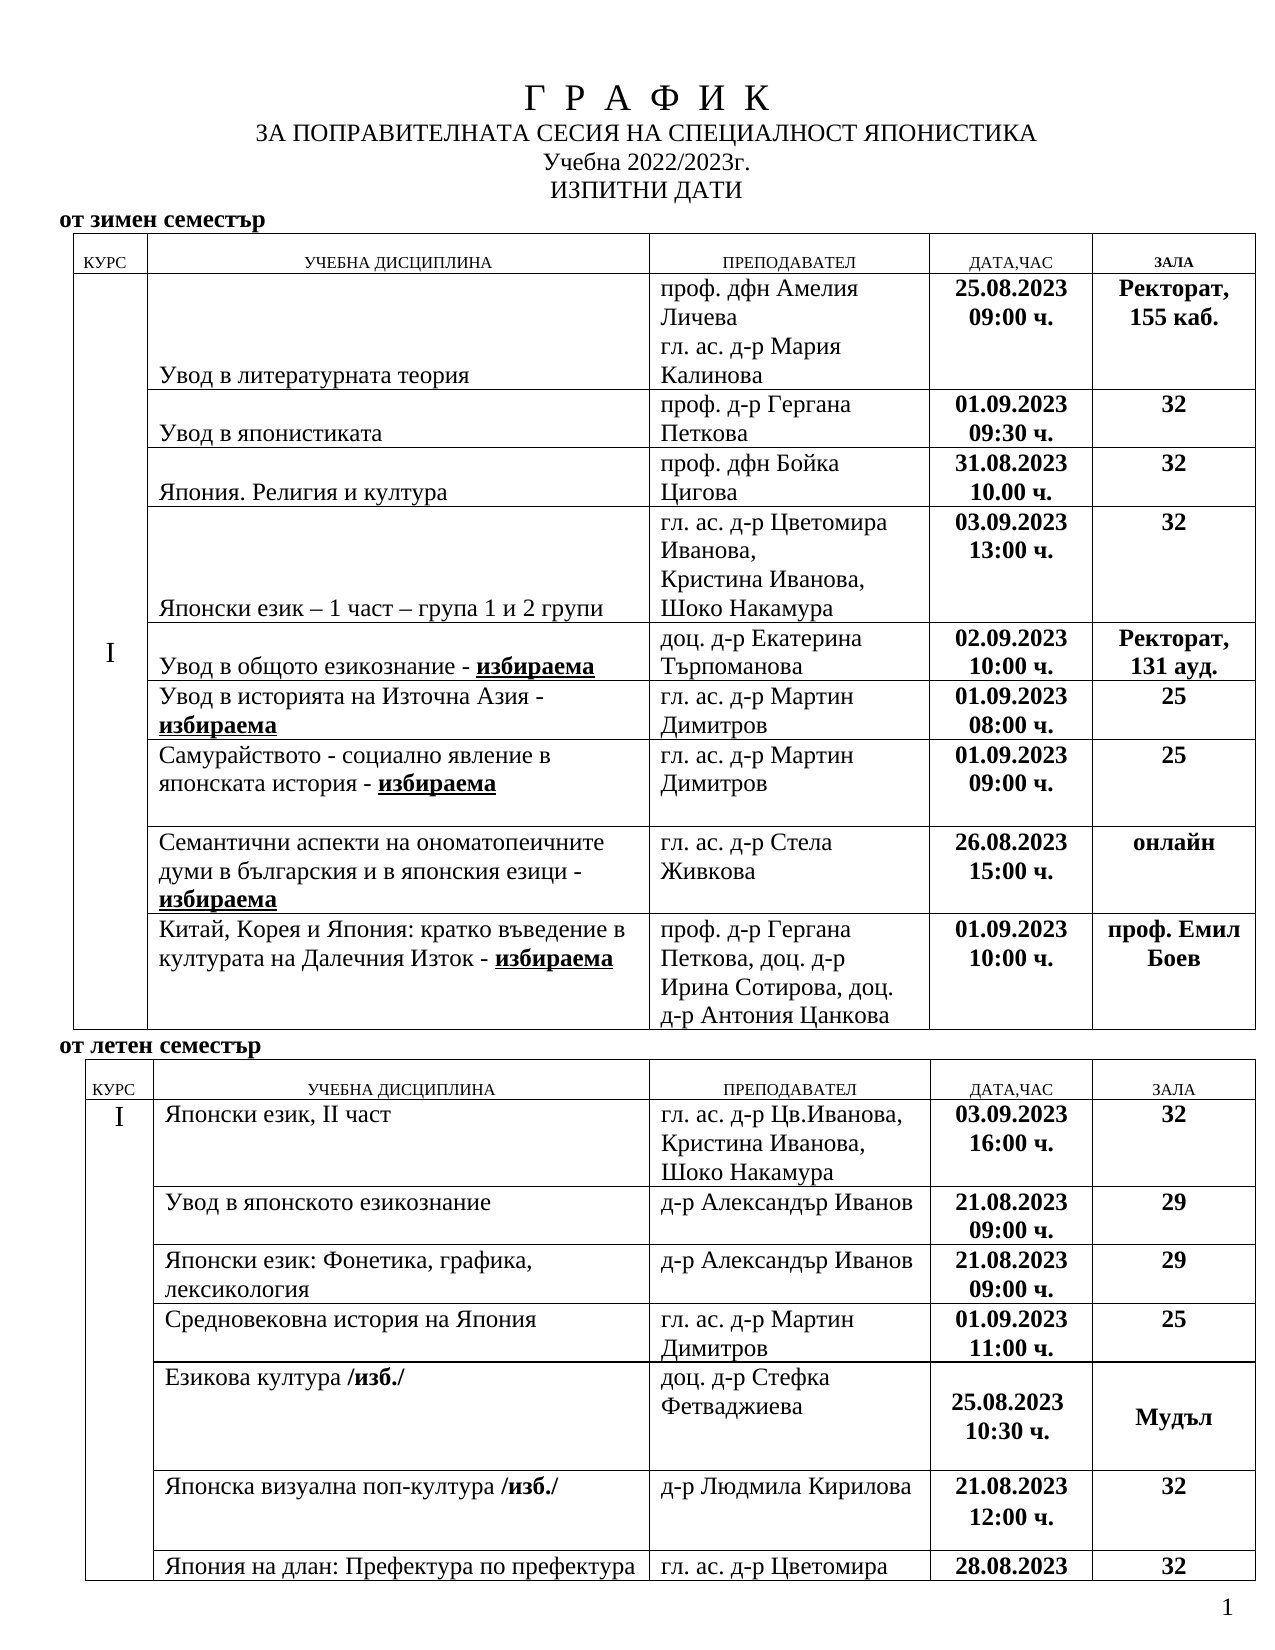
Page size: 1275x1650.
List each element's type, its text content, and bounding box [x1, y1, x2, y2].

table_cell Семантични аспекти на ономатопеичните думи в българския и в японския езици - избираема [148, 827, 649, 913]
table_cell Японски език: Фонетика, графика, лексикология [154, 1245, 649, 1303]
table_cell 01.09.2023 11:00 ч. [931, 1304, 969, 1361]
table_cell проф. д-р Гергана Петкова [650, 390, 929, 447]
table_header ПРЕПОДАВАТЕЛ [650, 234, 929, 272]
table_header КУРС [86, 1060, 153, 1098]
table_cell 21.08.2023 09:00 ч. [1054, 1245, 1092, 1303]
table_cell 32 [1093, 1471, 1255, 1550]
text от зимен семестър [59, 204, 1234, 233]
table_header ЗАЛА [1093, 234, 1255, 272]
table_cell 21.08.2023 09:00 ч. [931, 1187, 969, 1244]
table_cell Увод в общото езикознание - избираема [148, 623, 649, 680]
table_cell Средновековна история на Япония [154, 1304, 649, 1361]
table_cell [650, 1551, 930, 1579]
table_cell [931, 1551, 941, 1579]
table_cell онлайн [1093, 827, 1255, 913]
table_cell 32 [1093, 1100, 1255, 1186]
table_header ДАТА,ЧАС [931, 1060, 1092, 1098]
table_header ЗАЛА [1093, 1060, 1255, 1098]
table_cell 32 [1093, 390, 1255, 447]
table_cell I [74, 274, 147, 1029]
table_cell 01.09.2023 08:00 ч. [1053, 681, 1092, 739]
table_cell 03.09.2023 16:00 ч. [931, 1100, 1092, 1186]
table_cell гл. ас. д-р Цв.Иванова, Кристина Иванова, Шоко Накамура [650, 1100, 930, 1186]
table_cell 02.09.2023 10:00 ч. [1053, 623, 1092, 680]
table_cell проф. Емил Боев [1093, 914, 1255, 1029]
table_cell Увод в японското езикознание [154, 1187, 649, 1244]
table_header УЧЕБНА ДИСЦИПЛИНА [154, 1060, 649, 1098]
table_cell гл. ас. д-р Мартин Димитров [650, 1304, 930, 1361]
table_cell д-р Александър Иванов [650, 1187, 930, 1244]
table_cell 21.08.2023 12:00 ч. [931, 1471, 1092, 1550]
table_header ПРЕПОДАВАТЕЛ [650, 1060, 930, 1098]
table_cell Самурайството - социално явление в японската история - избираема [148, 740, 649, 826]
table_cell Ректорат, 155 каб. [1093, 274, 1255, 388]
table_cell 25.08.2023 09:00 ч. [930, 274, 1092, 388]
table_cell 01.09.2023 10:00 ч. [930, 914, 1092, 1029]
table_cell 01.09.2023 08:00 ч. [930, 681, 969, 739]
table_cell Японска визуална поп-култура /изб./ [154, 1471, 649, 1550]
table_cell 21.08.2023 09:00 ч. [1054, 1187, 1092, 1244]
table_cell 31.08.2023 10.00 ч. [930, 448, 1092, 506]
table_cell 01.09.2023 09:30 ч. [930, 390, 1092, 447]
table_cell Японски език – 1 част – група 1 и 2 групи [148, 507, 649, 622]
table_cell Китай, Корея и Япония: кратко въведение в културата на Далечния Изток - избираема [148, 914, 649, 1029]
table_cell 26.08.2023 15:00 ч. [930, 827, 1092, 913]
table_header УЧЕБНА ДИСЦИПЛИНА [148, 234, 649, 272]
table_cell 29 [1093, 1245, 1255, 1303]
table_cell проф. дфн Бойка Цигова [650, 448, 929, 506]
table_cell проф. д-р Гергана Петкова, доц. д-р Ирина Сотирова, доц. д-р Антония Цанкова [650, 914, 929, 1029]
table_cell Езикова култура /изб./ [154, 1363, 649, 1470]
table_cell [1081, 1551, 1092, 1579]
table_cell 32 [1093, 448, 1255, 506]
table_cell 03.09.2023 13:00 ч. [930, 507, 1092, 622]
table_cell гл. ас. д-р Мартин Димитров [650, 681, 929, 739]
table_cell 02.09.2023 10:00 ч. [930, 623, 969, 680]
table_header ДАТА,ЧАС [930, 234, 1092, 272]
table_cell Увод в литературната теория [148, 274, 649, 388]
table_cell гл. ас. д-р Мартин Димитров [650, 740, 929, 826]
table_header КУРС [74, 234, 147, 272]
table_cell Ректорат, 131 ауд. [1093, 623, 1255, 680]
text ИЗПИТНИ ДАТИ [59, 176, 1234, 204]
table_cell доц. д-р Екатерина Търпоманова [650, 623, 929, 680]
text ЗА ПОПРАВИТЕЛНАТА СЕСИЯ НА СПЕЦИАЛНОСТ ЯПОНИСТИКА [59, 118, 1234, 147]
table_cell 25 [1093, 740, 1255, 826]
text от летен семестър [59, 1030, 1234, 1059]
table_cell 32 [1093, 507, 1255, 622]
table_cell доц. д-р Стефка Фетваджиева [650, 1363, 930, 1470]
table_cell 32 [1093, 1551, 1255, 1579]
table_cell 25 [1093, 1304, 1255, 1361]
table_cell 25.08.2023 10:30 ч. [931, 1363, 1092, 1470]
table_cell I [86, 1100, 153, 1579]
table_cell д-р Александър Иванов [650, 1245, 930, 1303]
table_cell Японски език, II част [154, 1100, 649, 1186]
table_cell 29 [1093, 1187, 1255, 1244]
table_cell гл. ас. д-р Цветомира Иванова, Кристина Иванова, Шоко Накамура [650, 507, 929, 622]
table_cell Мудъл [1093, 1363, 1255, 1470]
table_cell Япония. Религия и култура [148, 448, 649, 506]
table_cell 21.08.2023 09:00 ч. [931, 1245, 969, 1303]
table_cell проф. дфн Амелия Личева гл. ас. д-р Мария Калинова [650, 274, 929, 388]
table_cell 25 [1093, 681, 1255, 739]
table_cell гл. ас. д-р Стела Живкова [650, 827, 929, 913]
table_cell 01.09.2023 11:00 ч. [1054, 1304, 1092, 1361]
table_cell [154, 1551, 649, 1579]
text Учебна 2022/2023г. [59, 147, 1234, 176]
text Г Р А Ф И К [59, 75, 1234, 118]
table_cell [650, 1471, 930, 1550]
table_cell Увод в историята на Източна Азия - избираема [148, 681, 649, 739]
table_cell Увод в японистиката [148, 390, 649, 447]
